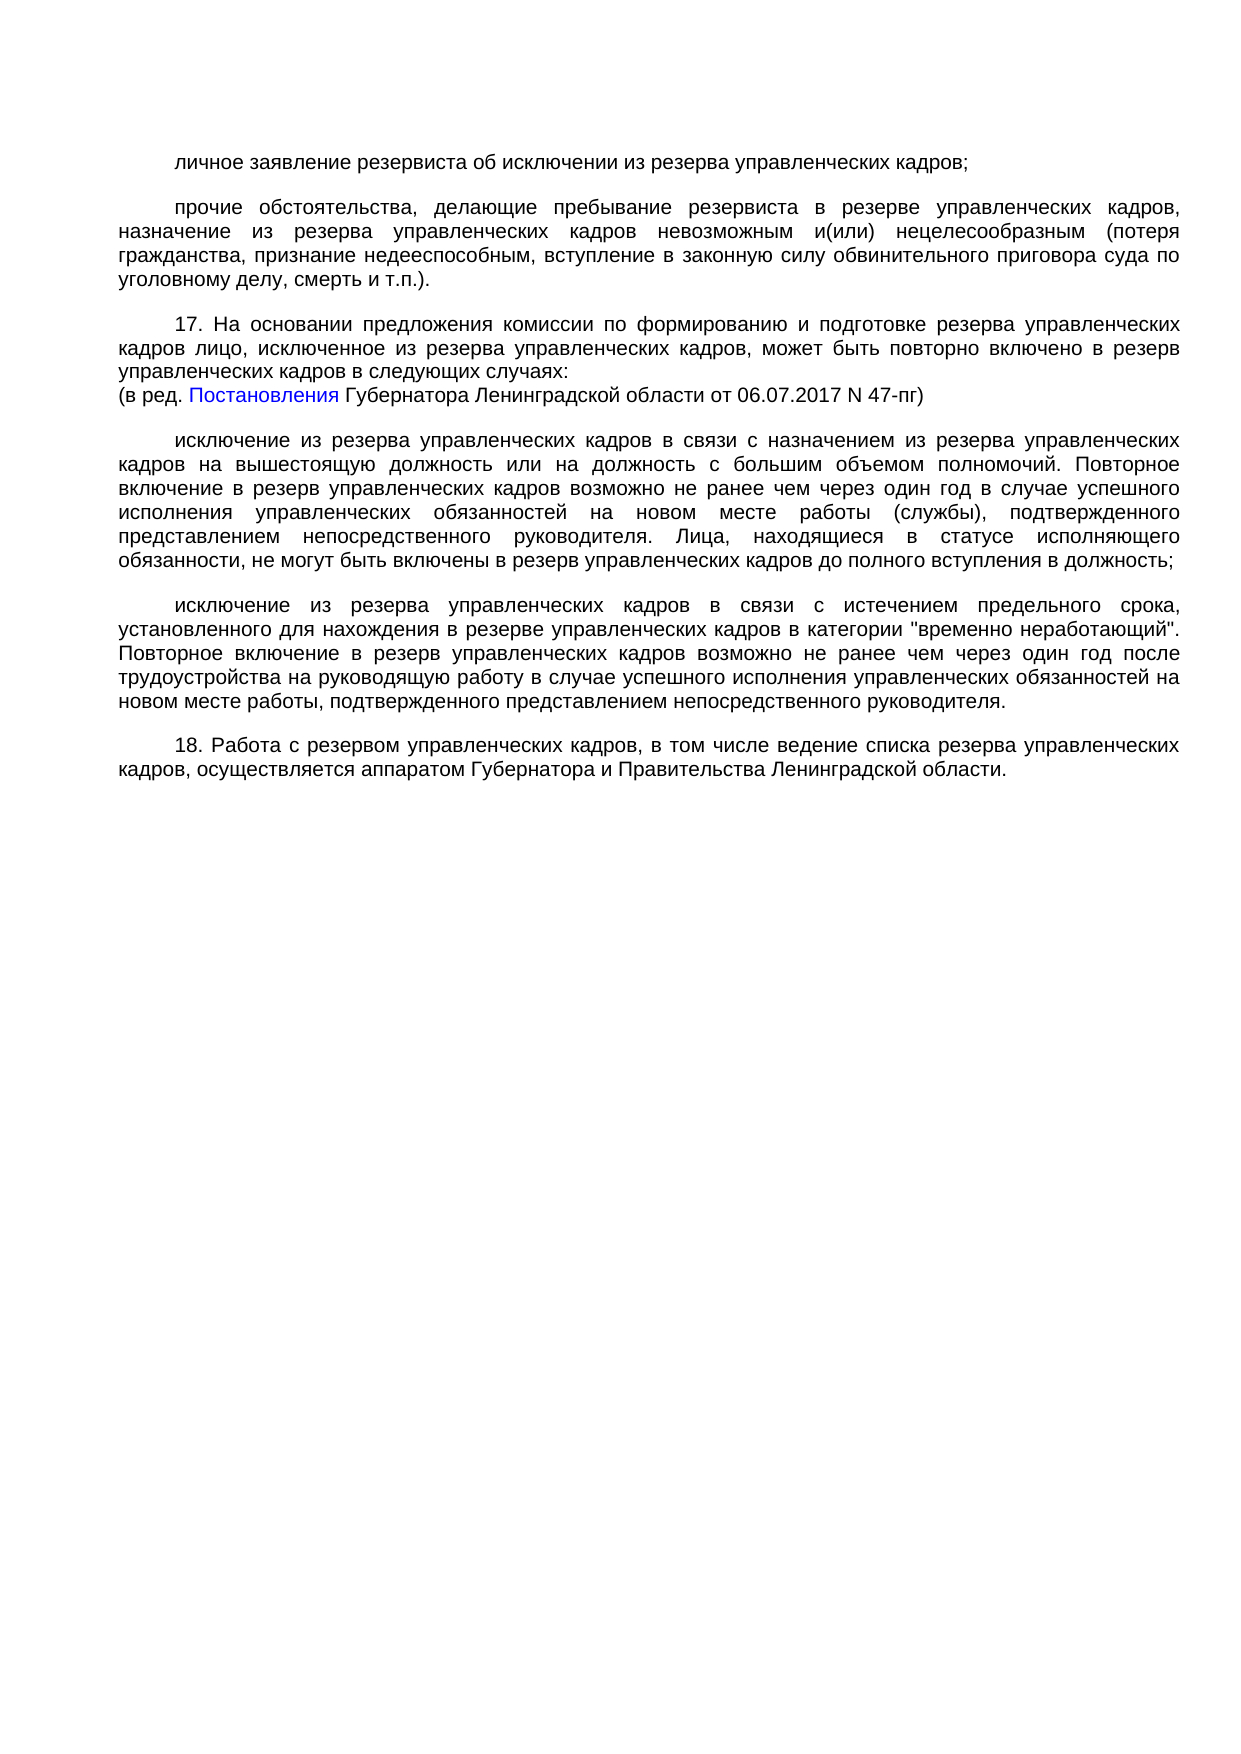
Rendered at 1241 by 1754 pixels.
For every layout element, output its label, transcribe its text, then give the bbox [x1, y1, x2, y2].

text исключение из резерва управленческих кадров в связи с назначением из резерва управленческих кадров на вышестоящую должность или на должность с большим объемом полномочий. Повторное включение в резерв управленческих кадров возможно не ранее чем через один год в случае успешного исполнения управленческих обязанностей на новом месте работы (службы), подтвержденного представлением непосредственного руководителя. Лица, находящиеся в статусе исполняющего обязанности, не могут быть включены в резерв управленческих кадров до полного вступления в должность; [118, 428, 1181, 572]
text исключение из резерва управленческих кадров в связи с истечением предельного срока, установленного для нахождения в резерве управленческих кадров в категории "временно неработающий". Повторное включение в резерв управленческих кадров возможно не ранее чем через один год после трудоустройства на руководящую работу в случае успешного исполнения управленческих обязанностей на новом месте работы, подтвержденного представлением непосредственного руководителя. [118, 593, 1181, 712]
text (в ред. Постановления Губернатора Ленинградской области от 06.07.2017 N 47-пг) [118, 383, 1181, 407]
text 17. На основании предложения комиссии по формированию и подготовке резерва управленческих кадров лицо, исключенное из резерва управленческих кадров, может быть повторно включено в резерв управленческих кадров в следующих случаях: [118, 311, 1181, 383]
text прочие обстоятельства, делающие пребывание резервиста в резерве управленческих кадров, назначение из резерва управленческих кадров невозможным и(или) нецелесообразным (потеря гражданства, признание недееспособным, вступление в законную силу обвинительного приговора суда по уголовному делу, смерть и т.п.). [118, 195, 1181, 291]
text личное заявление резервиста об исключении из резерва управленческих кадров; [118, 150, 1181, 174]
text 18. Работа с резервом управленческих кадров, в том числе ведение списка резерва управленческих кадров, осуществляется аппаратом Губернатора и Правительства Ленинградской области. [118, 733, 1181, 781]
